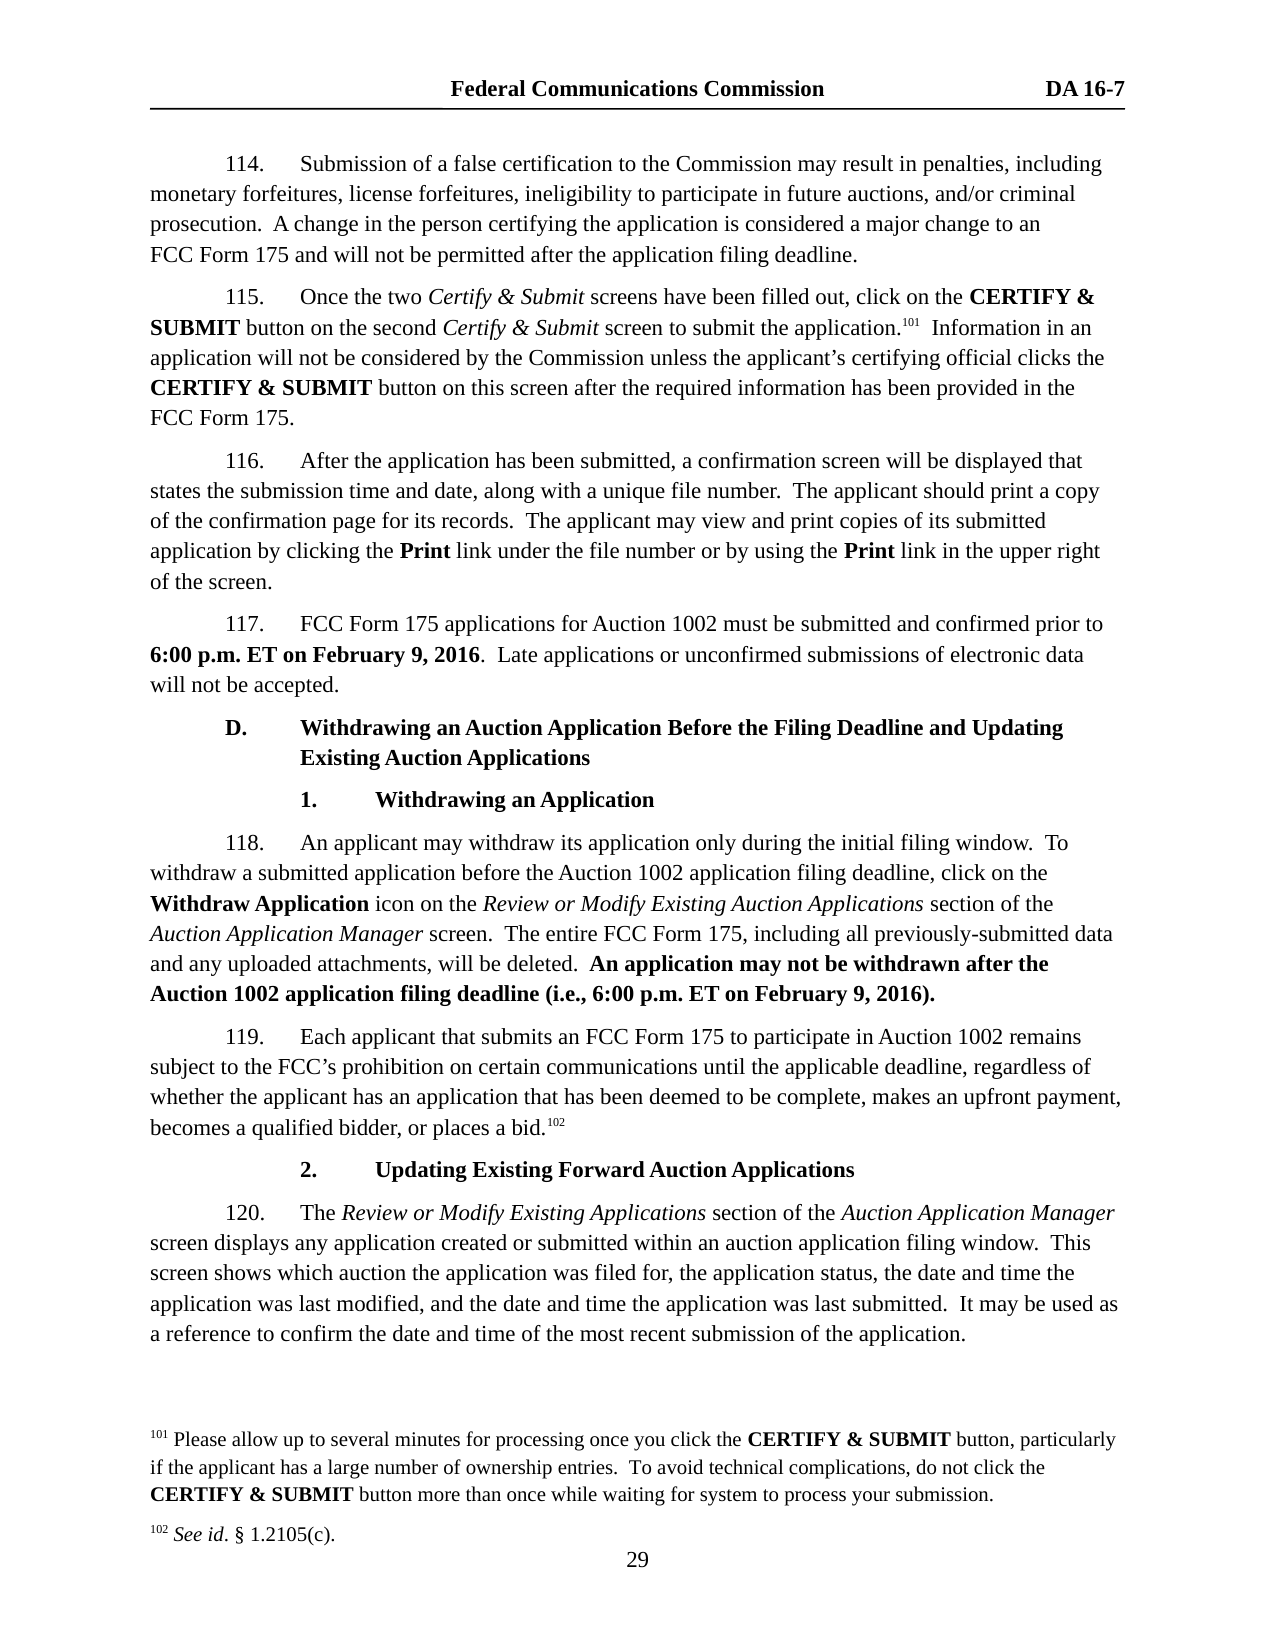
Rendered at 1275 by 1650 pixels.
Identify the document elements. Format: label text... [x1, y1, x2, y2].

subtitle Withdrawing an Application [300, 786, 1125, 813]
text Once the two Certify & Submit screens have been filled out, click on the CERTIFY & SUBMIT button on the second Certify & Submit screen to submit the application. Information in an application will not be considered by the Commission unless the applicant’s certifying official clicks the CERTIFY & SUBMIT button on this screen after the required information has been provided in the FCC Form 175. [150, 283, 1125, 431]
text The Review or Modify Existing Applications section of the Auction Application Manager screen displays any application created or submitted within an auction application filing window. This screen shows which auction the application was filed for, the application status, the date and time the application was last modified, and the date and time the application was last submitted. It may be used as a reference to confirm the date and time of the most recent submission of the application. [150, 1199, 1125, 1346]
text FCC Form 175 applications for Auction 1002 must be submitted and confirmed prior to 6:00 p.m. ET on February 9, 2016. Late applications or unconfirmed submissions of electronic data will not be accepted. [150, 610, 1125, 697]
text An applicant may withdraw its application only during the initial filing window. To withdraw a submitted application before the Auction 1002 application filing deadline, click on the Withdraw Application icon on the Review or Modify Existing Auction Applications section of the Auction Application Manager screen. The entire FCC Form 175, including all previously-submitted data and any uploaded attachments, will be deleted. An application may not be withdrawn after the Auction 1002 application filing deadline (i.e., 6:00 p.m. ET on February 9, 2016). [150, 829, 1125, 1007]
text Each applicant that submits an FCC Form 175 to participate in Auction 1002 remains subject to the FCC’s prohibition on certain communications until the applicable deadline, regardless of whether the applicant has an application that has been deemed to be complete, makes an upfront payment, becomes a qualified bidder, or places a bid. [150, 1023, 1125, 1140]
text After the application has been submitted, a confirmation screen will be displayed that states the submission time and date, along with a unique file number. The applicant should print a copy of the confirmation page for its records. The applicant may view and print copies of its submitted application by clicking the Print link under the file number or by using the Print link in the upper right of the screen. [150, 447, 1125, 594]
text Submission of a false certification to the Commission may result in penalties, including monetary forfeitures, license forfeitures, ineligibility to participate in future auctions, and/or criminal prosecution. A change in the person certifying the application is considered a major change to an FCC Form 175 and will not be permitted after the application filing deadline. [150, 150, 1125, 267]
subtitle Updating Existing Forward Auction Applications [300, 1156, 1125, 1183]
subtitle Withdrawing an Auction Application Before the Filing Deadline and Updating Existing Auction Applications [225, 713, 1125, 770]
